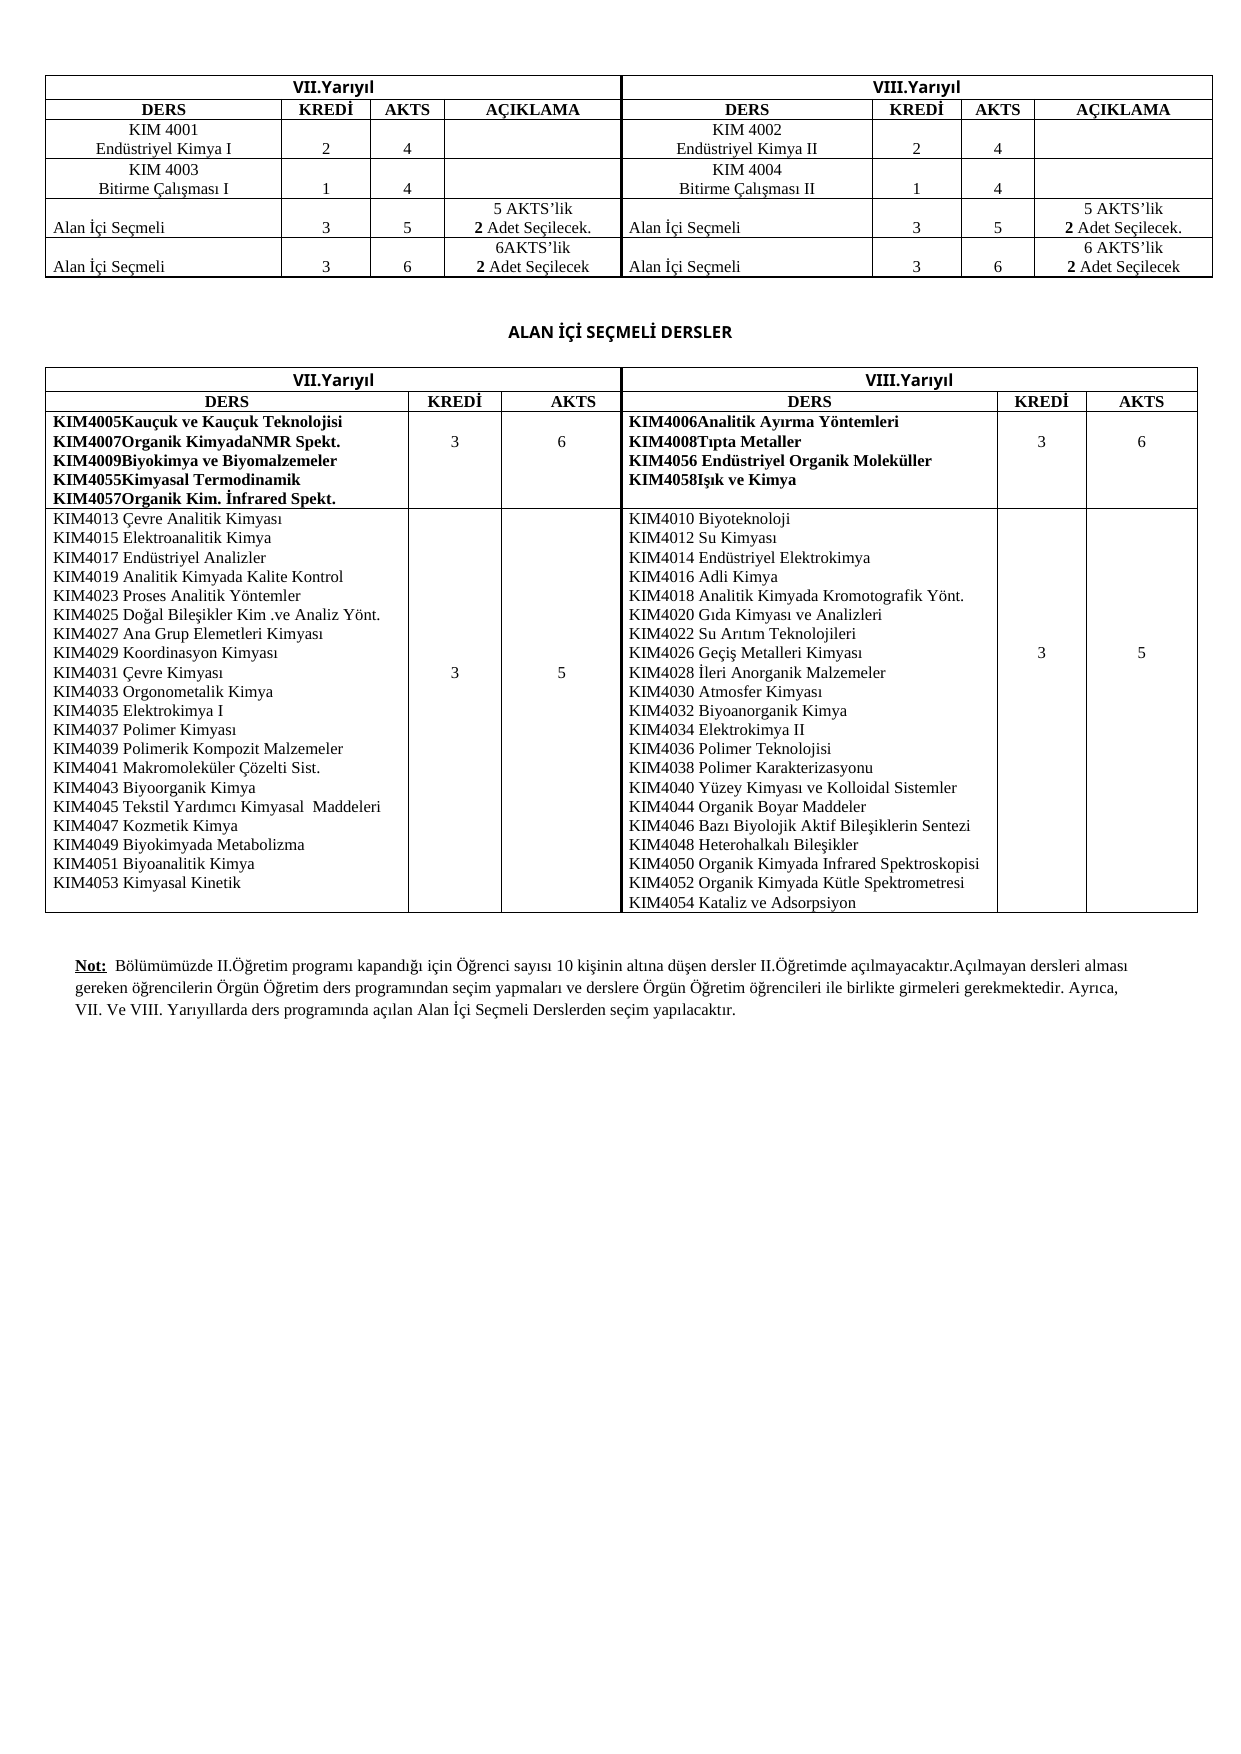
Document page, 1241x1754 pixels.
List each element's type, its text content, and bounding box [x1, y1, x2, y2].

table_cell 6 [502, 412, 620, 508]
table_cell 6 AKTS’lik 2 Adet Seçilecek [1035, 238, 1212, 276]
table_cell 4 [371, 159, 444, 198]
table_cell AKTS [502, 392, 620, 411]
table_cell KIM4006Analitik Ayırma Yöntemleri KIM4008Tıpta Metaller KIM4056 Endüstriyel Organik Moleküller KIM4058Işık ve Kimya [623, 412, 997, 508]
table_cell 5 [502, 509, 620, 912]
table_cell AÇIKLAMA [1035, 100, 1212, 119]
table_cell KIM4010 Biyoteknoloji KIM4012 Su Kimyası KIM4014 Endüstriyel Elektrokimya KIM4016 Adli Kimya KIM4018 Analitik Kimyada Kromotografik Yönt. KIM4020 Gıda Kimyası ve Analizleri KIM4022 Su Arıtım Teknolojileri KIM4026 Geçiş Metalleri Kimyası KIM4028 İleri Anorganik Malzemeler KIM4030 Atmosfer Kimyası KIM4032 Biyoanorganik Kimya KIM4034 Elektrokimya II KIM4036 Polimer Teknolojisi KIM4038 Polimer Karakterizasyonu KIM4040 Yüzey Kimyası ve Kolloidal Sistemler KIM4044 Organik Boyar Maddeler KIM4046 Bazı Biyolojik Aktif Bileşiklerin Sentezi KIM4048 Heterohalkalı Bileşikler KIM4050 Organik Kimyada Infrared Spektroskopisi KIM4052 Organik Kimyada Kütle Spektrometresi KIM4054 Kataliz ve Adsorpsiyon [623, 509, 997, 912]
table_cell Alan İçi Seçmeli [623, 199, 872, 237]
table_cell KREDİ [998, 392, 1086, 411]
table_cell KREDİ [409, 392, 501, 411]
table_cell KREDİ [873, 100, 961, 119]
table_cell DERS [46, 100, 281, 119]
table_cell 3 [998, 412, 1086, 508]
table_cell 4 [371, 120, 444, 158]
table_cell AÇIKLAMA [445, 100, 620, 119]
table_cell 2 [282, 120, 370, 158]
table_cell DERS [623, 392, 997, 411]
table_cell AKTS [371, 100, 444, 119]
table_cell 4 [962, 159, 1034, 198]
table_header VII.Yarıyıl [46, 76, 620, 99]
table_cell 3 [282, 199, 370, 237]
table_cell Alan İçi Seçmeli [46, 238, 281, 276]
table_cell KIM4013 Çevre Analitik Kimyası KIM4015 Elektroanalitik Kimya KIM4017 Endüstriyel Analizler KIM4019 Analitik Kimyada Kalite Kontrol KIM4023 Proses Analitik Yöntemler KIM4025 Doğal Bileşikler Kim .ve Analiz Yönt. KIM4027 Ana Grup Elemetleri Kimyası KIM4029 Koordinasyon Kimyası KIM4031 Çevre Kimyası KIM4033 Orgonometalik Kimya KIM4035 Elektrokimya I KIM4037 Polimer Kimyası KIM4039 Polimerik Kompozit Malzemeler KIM4041 Makromoleküler Çözelti Sist. KIM4043 Biyoorganik Kimya KIM4045 Tekstil Yardımcı Kimyasal Maddeleri KIM4047 Kozmetik Kimya KIM4049 Biyokimyada Metabolizma KIM4051 Biyoanalitik Kimya KIM4053 Kimyasal Kinetik [46, 509, 408, 912]
table_cell 3 [409, 509, 501, 912]
table_header VII.Yarıyıl [46, 368, 620, 391]
table_cell KIM 4004 Bitirme Çalışması II [623, 159, 872, 198]
table_cell 1 [282, 159, 370, 198]
table_cell 5 [962, 199, 1034, 237]
table_cell 3 [873, 199, 961, 237]
text Not: Bölümümüzde II.Öğretim programı kapandığı için Öğrenci sayısı 10 kişinin altına düşen dersler II.Öğretimde açılmayacaktır.Açılmayan dersleri alması gereken öğrencilerin Örgün Öğretim ders programından seçim yapmaları ve derslere Örgün Öğretim öğrencileri ile birlikte girmeleri gerekmektedir. Ayrıca, VII. Ve VIII. Yarıyıllarda ders programında açılan Alan İçi Seçmeli Derslerden seçim yapılacaktır. [75, 955, 1165, 1018]
table_cell 4 [962, 120, 1034, 158]
table_cell KIM4005Kauçuk ve Kauçuk Teknolojisi KIM4007Organik KimyadaNMR Spekt. KIM4009Biyokimya ve Biyomalzemeler KIM4055Kimyasal Termodinamik KIM4057Organik Kim. İnfrared Spekt. [46, 412, 408, 508]
table_cell DERS [623, 100, 872, 119]
table_cell 3 [282, 238, 370, 276]
table_cell KIM 4001 Endüstriyel Kimya I [46, 120, 281, 158]
table_cell 6 [962, 238, 1034, 276]
table_cell 5 [371, 199, 444, 237]
table_cell 3 [998, 509, 1086, 912]
table_cell KIM 4003 Bitirme Çalışması I [46, 159, 281, 198]
table_cell 5 AKTS’lik 2 Adet Seçilecek. [1035, 199, 1212, 237]
table_cell 3 [873, 238, 961, 276]
table_header VIII.Yarıyıl [623, 76, 1212, 99]
table_cell [445, 120, 620, 158]
table_cell [1035, 120, 1212, 158]
table_cell 3 [409, 412, 501, 508]
table_cell 6 [1087, 412, 1197, 508]
table_cell KIM 4002 Endüstriyel Kimya II [623, 120, 872, 158]
table_cell Alan İçi Seçmeli [623, 238, 872, 276]
table_cell 2 [873, 120, 961, 158]
table_cell 6 [371, 238, 444, 276]
table_cell 5 AKTS’lik 2 Adet Seçilecek. [445, 199, 620, 237]
table_cell [445, 159, 620, 198]
table_header VIII.Yarıyıl [623, 368, 1197, 391]
table_cell [1035, 159, 1212, 198]
table_cell 1 [873, 159, 961, 198]
table_cell KREDİ [282, 100, 370, 119]
table_cell AKTS [962, 100, 1034, 119]
table_cell 6AKTS’lik 2 Adet Seçilecek [445, 238, 620, 276]
table_cell Alan İçi Seçmeli [46, 199, 281, 237]
text ALAN İÇİ SEÇMELİ DERSLER [75, 320, 1165, 343]
table_cell 5 [1087, 509, 1197, 912]
table_cell DERS [46, 392, 408, 411]
table_cell AKTS [1087, 392, 1197, 411]
